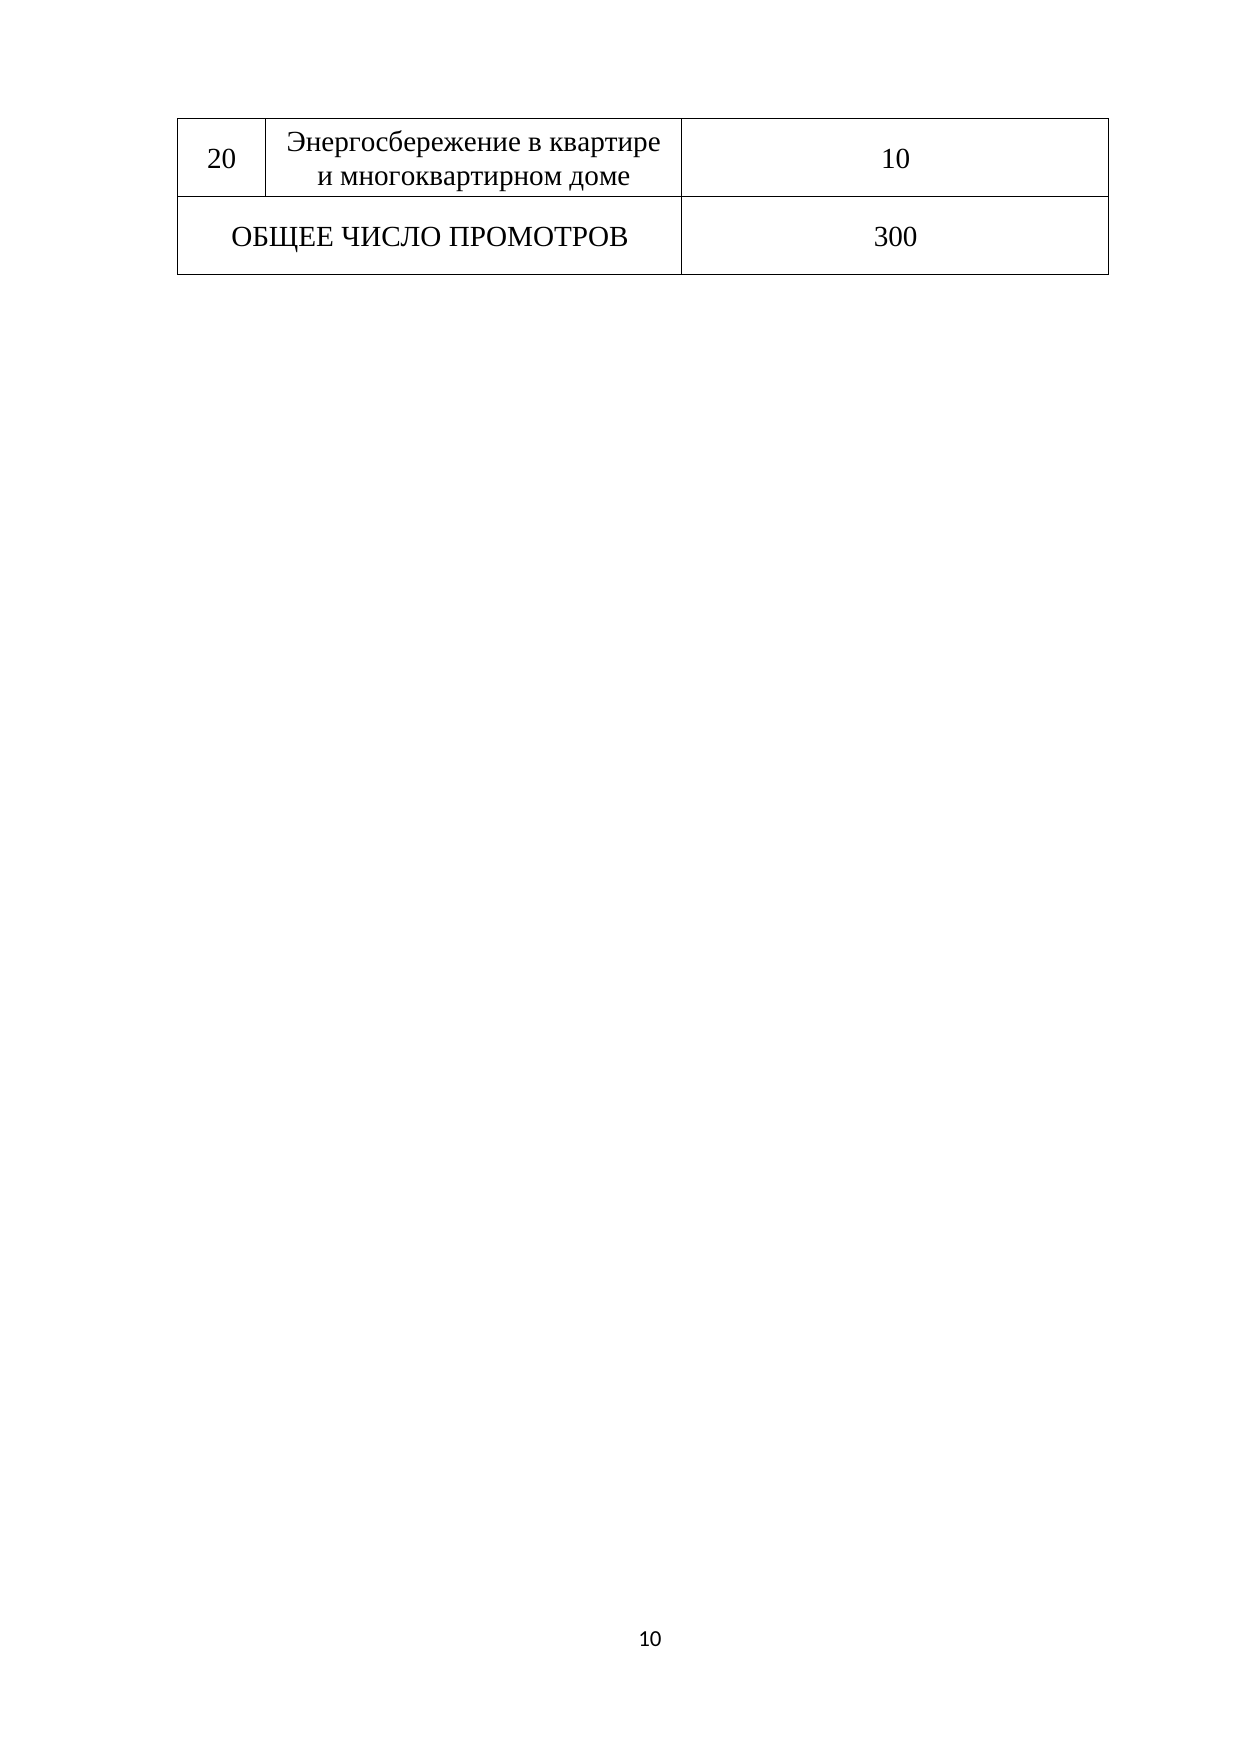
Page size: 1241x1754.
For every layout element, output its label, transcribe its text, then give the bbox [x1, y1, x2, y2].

table_cell 300 [682, 197, 1108, 274]
table_cell ОБЩЕЕ ЧИСЛО ПРОМОТРОВ [178, 197, 681, 274]
table_cell Энергосбережение в квартире и многоквартирном доме [266, 119, 681, 196]
table_cell 20 [178, 119, 265, 196]
table_cell 10 [682, 119, 1108, 196]
